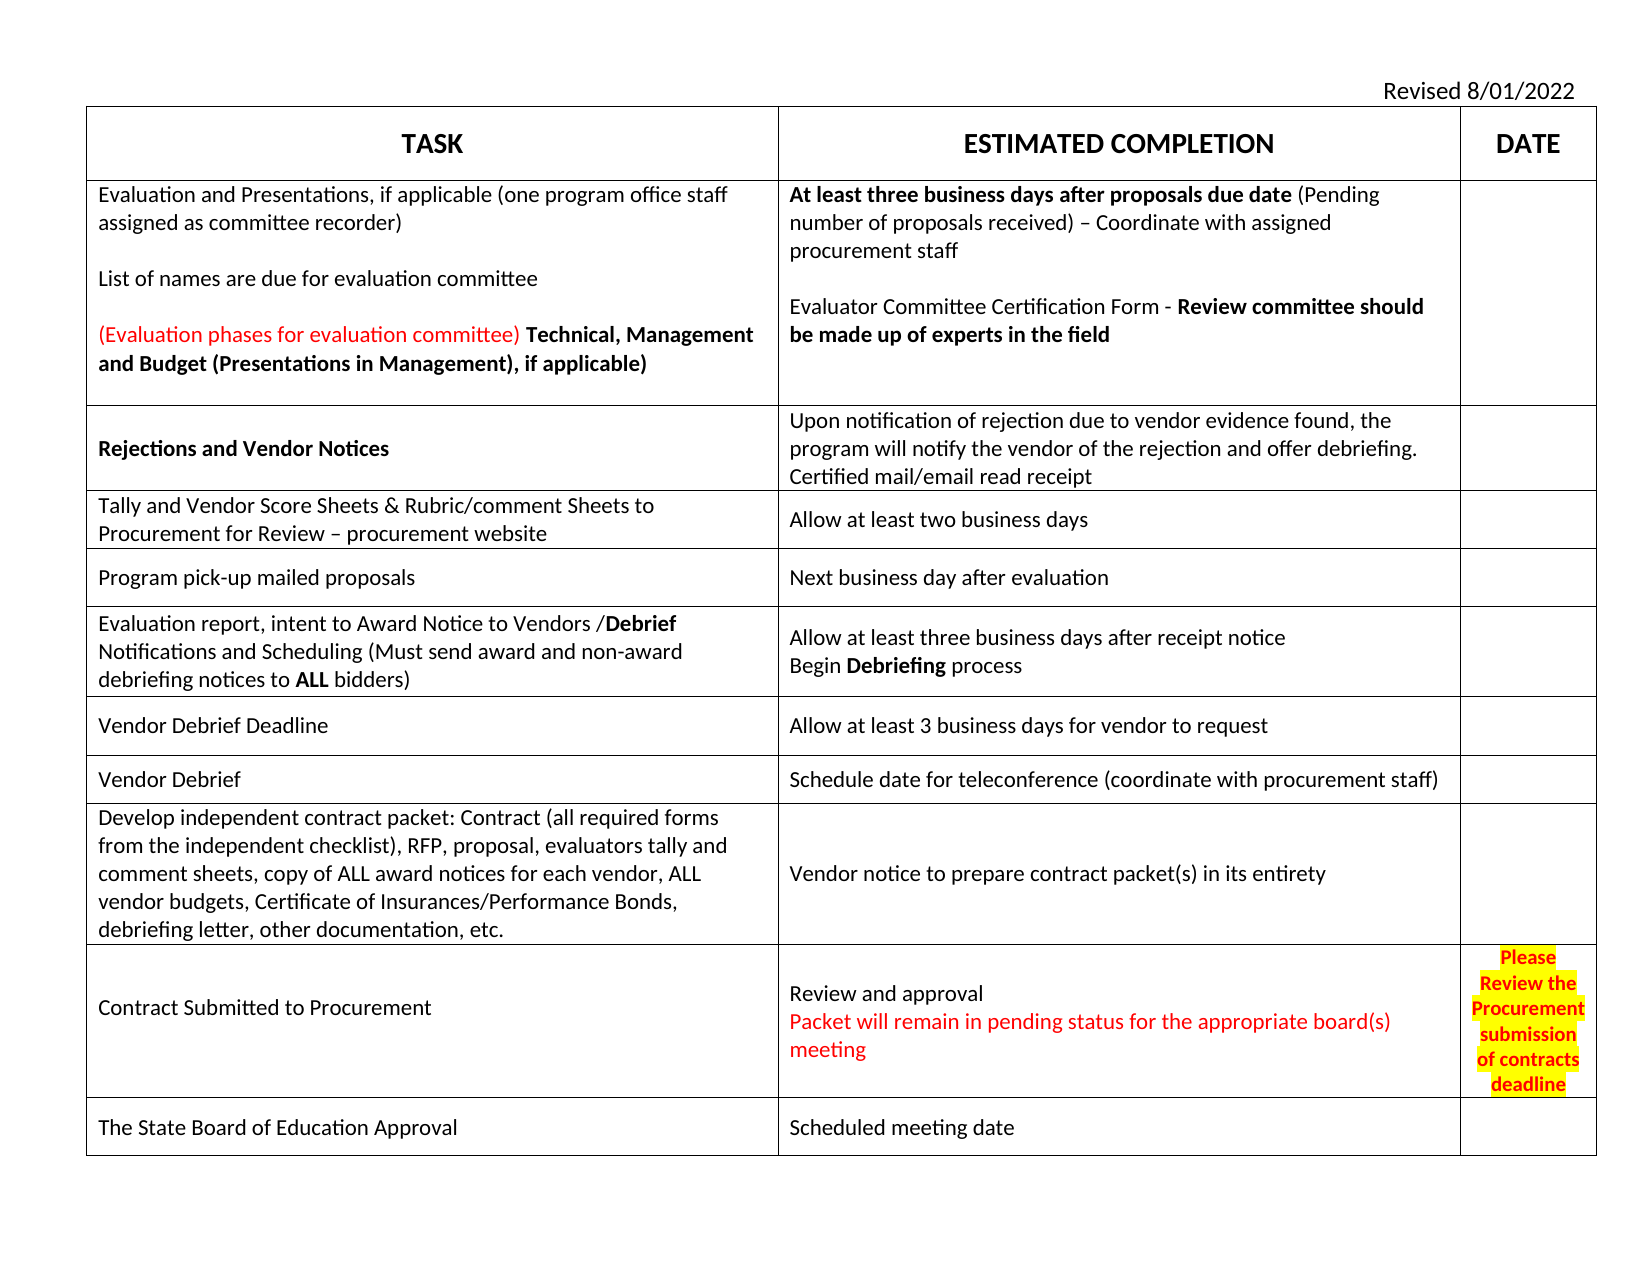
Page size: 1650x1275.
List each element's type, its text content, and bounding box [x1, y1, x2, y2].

table_cell Vendor Debrief Deadline [87, 697, 778, 755]
table_cell Please Review the Procurement submission of contracts deadline [1461, 945, 1500, 1097]
table_cell Scheduled meeting date [779, 1098, 1460, 1155]
table_cell Vendor notice to prepare contract packet(s) in its entirety [779, 804, 1460, 943]
table_cell At least three business days after proposals due date (Pending number of proposals received) – Coordinate with assigned procurement staff Evaluator Committee Certification Form - Review committee should be made up of experts in the field [779, 181, 1460, 405]
table_header DATE [1461, 107, 1596, 179]
table_header ESTIMATED COMPLETION [779, 107, 1460, 179]
table_cell [1461, 406, 1596, 490]
table_cell Program pick-up mailed proposals [87, 549, 778, 606]
table_cell Contract Submitted to Procurement [87, 945, 778, 1097]
table_cell [1461, 697, 1596, 755]
table_cell Review and approval Packet will remain in pending status for the appropriate board(s) meeting [779, 945, 1460, 1097]
table_cell [1461, 549, 1596, 606]
table_cell Allow at least 3 business days for vendor to request [779, 697, 1460, 755]
table_cell Vendor Debrief [87, 756, 778, 802]
table_cell [1461, 491, 1596, 548]
table_cell Develop independent contract packet: Contract (all required forms from the independent checklist), RFP, proposal, evaluators tally and comment sheets, copy of ALL award notices for each vendor, ALL vendor budgets, Certificate of Insurances/Performance Bonds, debriefing letter, other documentation, etc. [87, 804, 778, 943]
table_cell [1461, 1098, 1596, 1155]
table_cell Evaluation report, intent to Award Notice to Vendors /Debrief Notifications and Scheduling (Must send award and non-award debriefing notices to ALL bidders) [87, 607, 778, 696]
table_cell Evaluation and Presentations, if applicable (one program office staff assigned as committee recorder) List of names are due for evaluation committee (Evaluation phases for evaluation committee) Technical, Management and Budget (Presentations in Management), if applicable) [87, 181, 778, 405]
table_cell The State Board of Education Approval [87, 1098, 778, 1155]
table_cell [1461, 181, 1596, 405]
table_cell Next business day after evaluation [779, 549, 1460, 606]
table_cell Rejections and Vendor Notices [87, 406, 778, 490]
table_cell Allow at least two business days [779, 491, 1460, 548]
table_cell Allow at least three business days after receipt notice Begin Debriefing process [779, 607, 1460, 696]
table_cell [1461, 607, 1596, 696]
table_cell [1461, 804, 1596, 943]
table_cell Upon notification of rejection due to vendor evidence found, the program will notify the vendor of the rejection and offer debriefing. Certified mail/email read receipt [779, 406, 1460, 490]
table_cell Tally and Vendor Score Sheets & Rubric/comment Sheets to Procurement for Review – procurement website [87, 491, 778, 548]
table_cell Schedule date for teleconference (coordinate with procurement staff) [779, 756, 1460, 802]
table_header TASK [87, 107, 778, 179]
table_cell Please Review the Procurement submission of contracts deadline [1556, 945, 1596, 1097]
table_cell [1461, 756, 1596, 802]
